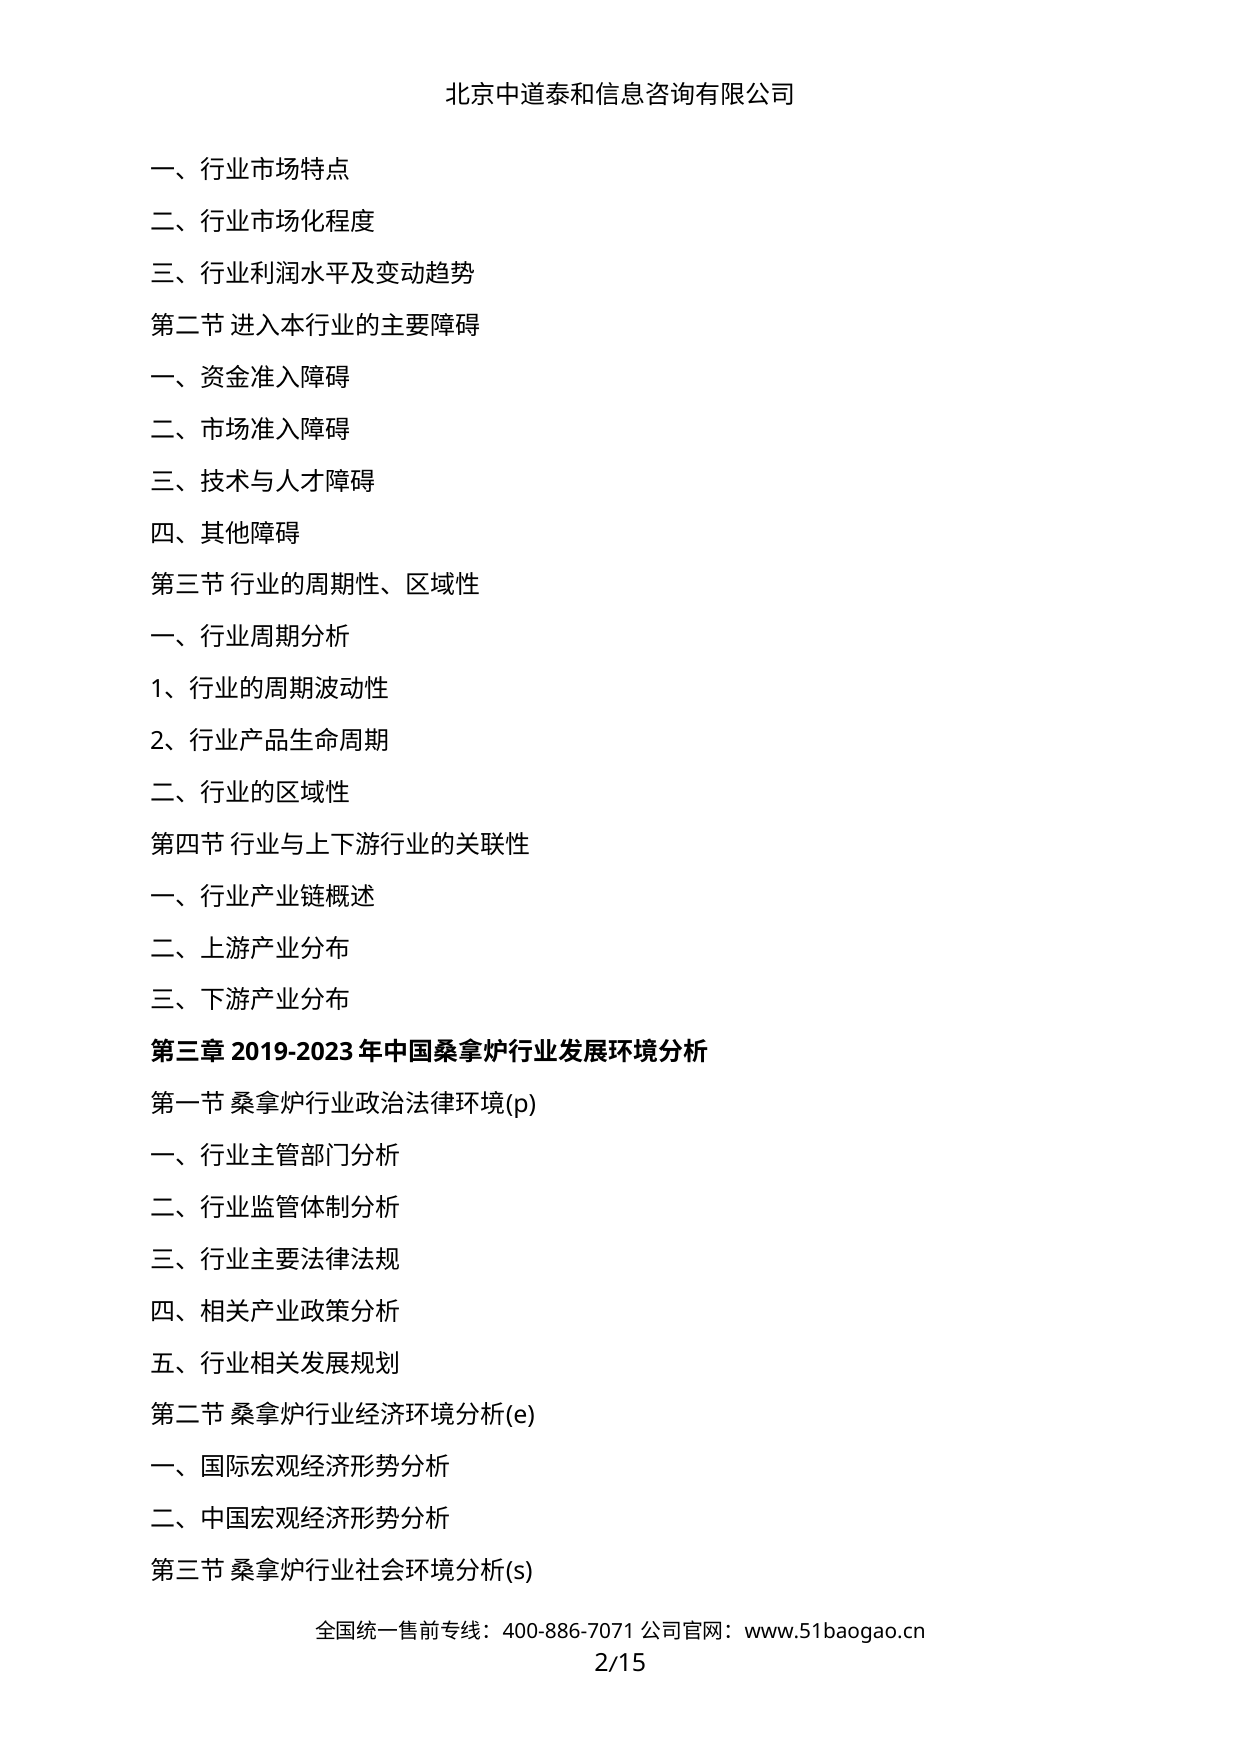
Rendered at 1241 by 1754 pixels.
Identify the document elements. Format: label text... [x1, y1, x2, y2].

text 四、其他障碍 [150, 513, 1090, 549]
text 一、行业产业链概述 [150, 876, 1090, 912]
text 一、行业主管部门分析 [150, 1136, 1090, 1172]
text 第四节 行业与上下游行业的关联性 [150, 824, 1090, 861]
text 第三节 行业的周期性、区域性 [150, 565, 1090, 601]
text 第三章 2019-2023年中国桑拿炉行业发展环境分析 [150, 1032, 1090, 1068]
text 一、行业周期分析 [150, 617, 1090, 653]
text 第三节 桑拿炉行业社会环境分析(s) [150, 1551, 1090, 1587]
text 第一节 桑拿炉行业政治法律环境(p) [150, 1084, 1090, 1120]
text 一、资金准入障碍 [150, 357, 1090, 394]
text 三、技术与人才障碍 [150, 461, 1090, 497]
text 一、行业市场特点 [150, 150, 1090, 186]
text 三、行业利润水平及变动趋势 [150, 254, 1090, 290]
text 三、行业主要法律法规 [150, 1239, 1090, 1276]
text 二、行业的区域性 [150, 772, 1090, 809]
text 第二节 进入本行业的主要障碍 [150, 306, 1090, 342]
text 一、国际宏观经济形势分析 [150, 1447, 1090, 1483]
text 第二节 桑拿炉行业经济环境分析(e) [150, 1395, 1090, 1431]
text 1、行业的周期波动性 [150, 669, 1090, 705]
text 四、相关产业政策分析 [150, 1291, 1090, 1327]
text 三、下游产业分布 [150, 980, 1090, 1016]
text 二、上游产业分布 [150, 928, 1090, 964]
text 二、市场准入障碍 [150, 409, 1090, 446]
text 二、行业市场化程度 [150, 202, 1090, 238]
text 二、行业监管体制分析 [150, 1187, 1090, 1224]
text 五、行业相关发展规划 [150, 1343, 1090, 1379]
text 2、行业产品生命周期 [150, 721, 1090, 757]
text 二、中国宏观经济形势分析 [150, 1499, 1090, 1535]
